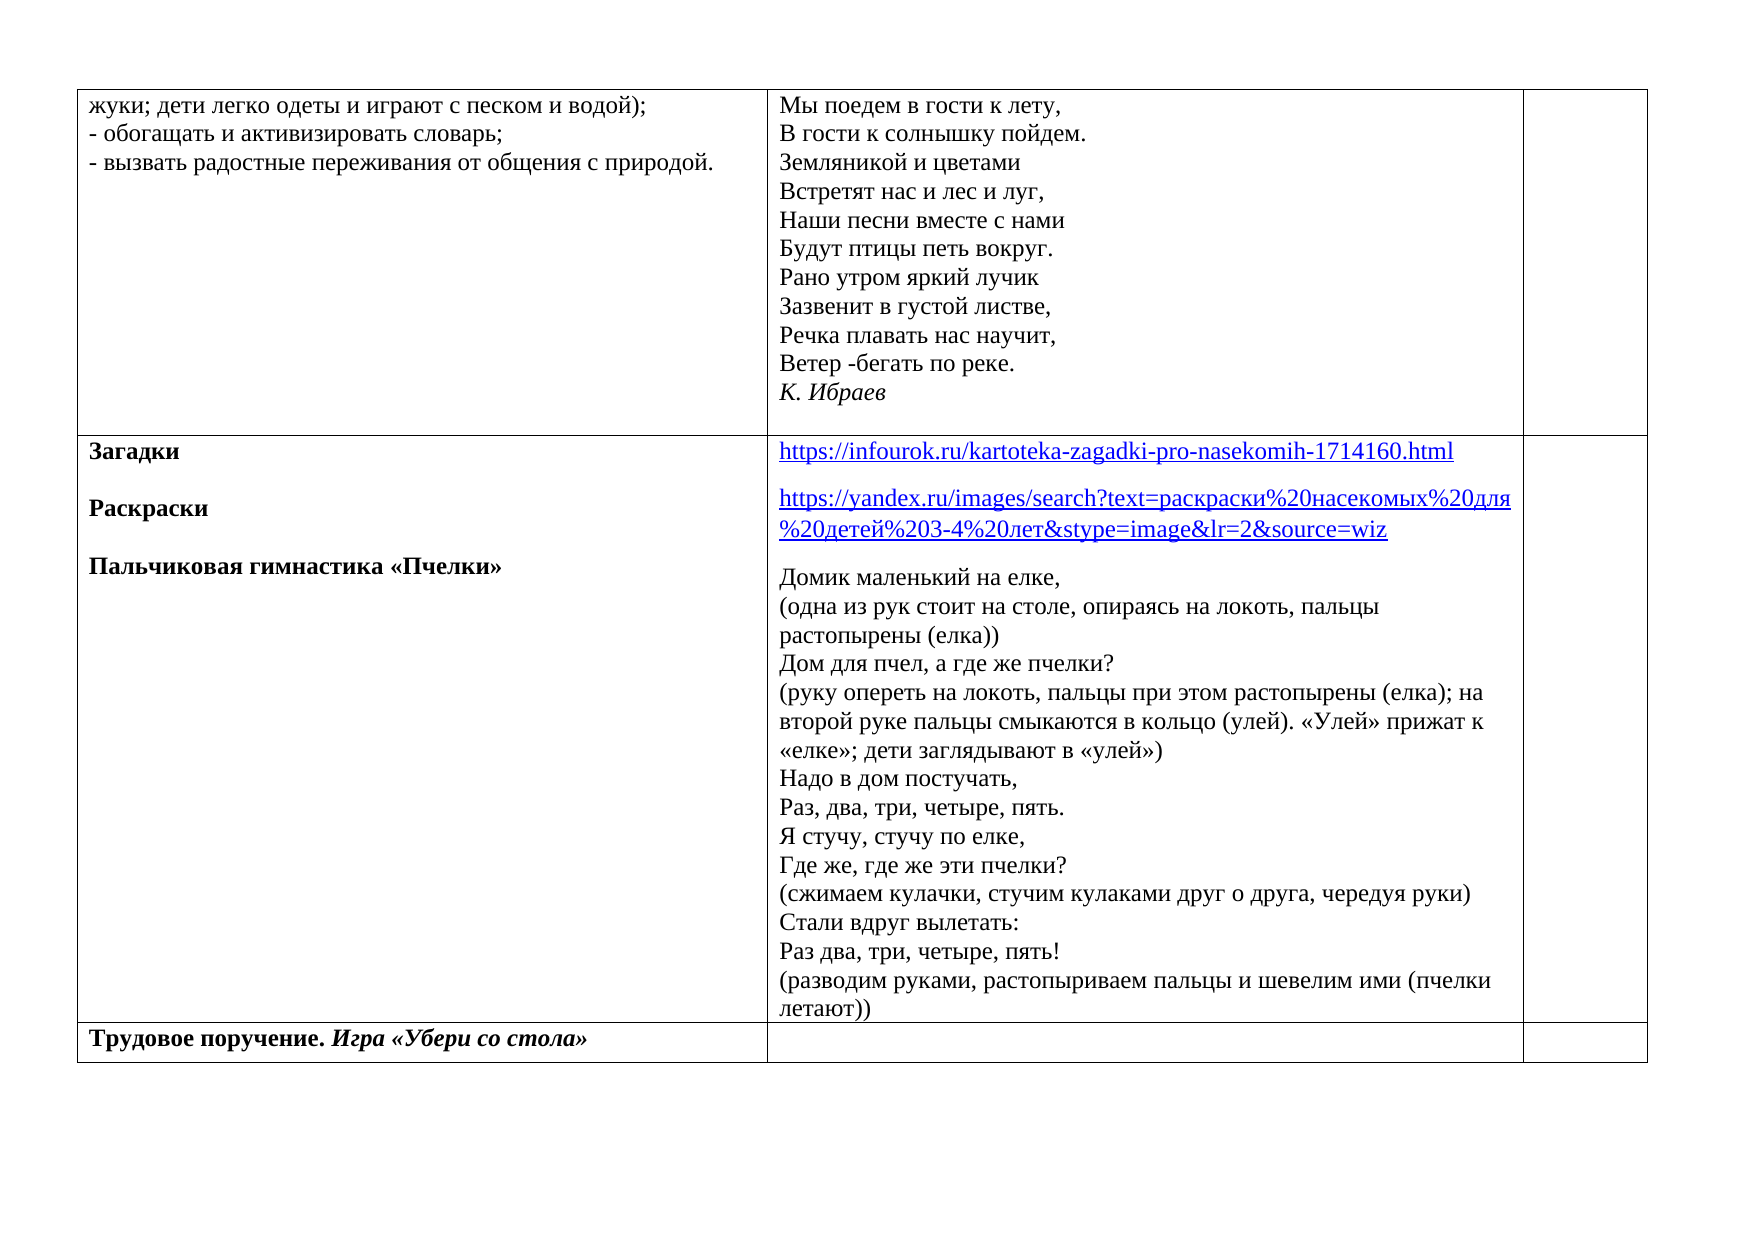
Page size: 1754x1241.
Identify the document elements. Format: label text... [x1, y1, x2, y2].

table_cell https://infourok.ru/kartoteka-zagadki-pro-nasekomih-1714160.html https://yandex.ru/images/search?text=раскраски%20насекомых%20для%20детей%203-4%20лет&stype=image&lr=2&source=wiz Домик маленький на елке, (одна из рук стоит на столе, опираясь на локоть, пальцы растопырены (елка)) Дом для пчел, а где же пчелки? (руку опереть на локоть, пальцы при этом растопырены (елка); на второй руке пальцы смыкаются в кольцо (улей). «Улей» прижат к «елке»; дети заглядывают в «улей») Надо в дом постучать, Раз, два, три, четыре, пять. Я стучу, стучу по елке, Где же, где же эти пчелки? (сжимаем кулачки, стучим кулаками друг о друга, чередуя руки) Стали вдруг вылетать: Раз два, три, четыре, пять! (разводим руками, растопыриваем пальцы и шевелим ими (пчелки летают)) [768, 436, 1523, 1022]
table_cell [1524, 1023, 1647, 1062]
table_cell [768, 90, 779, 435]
table_cell [768, 1023, 1523, 1062]
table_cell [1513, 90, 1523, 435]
table_cell [1524, 90, 1647, 435]
table_cell Загадки Раскраски Пальчиковая гимнастика «Пчелки» [78, 436, 767, 1022]
table_cell [1524, 436, 1647, 1022]
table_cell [78, 1023, 767, 1062]
